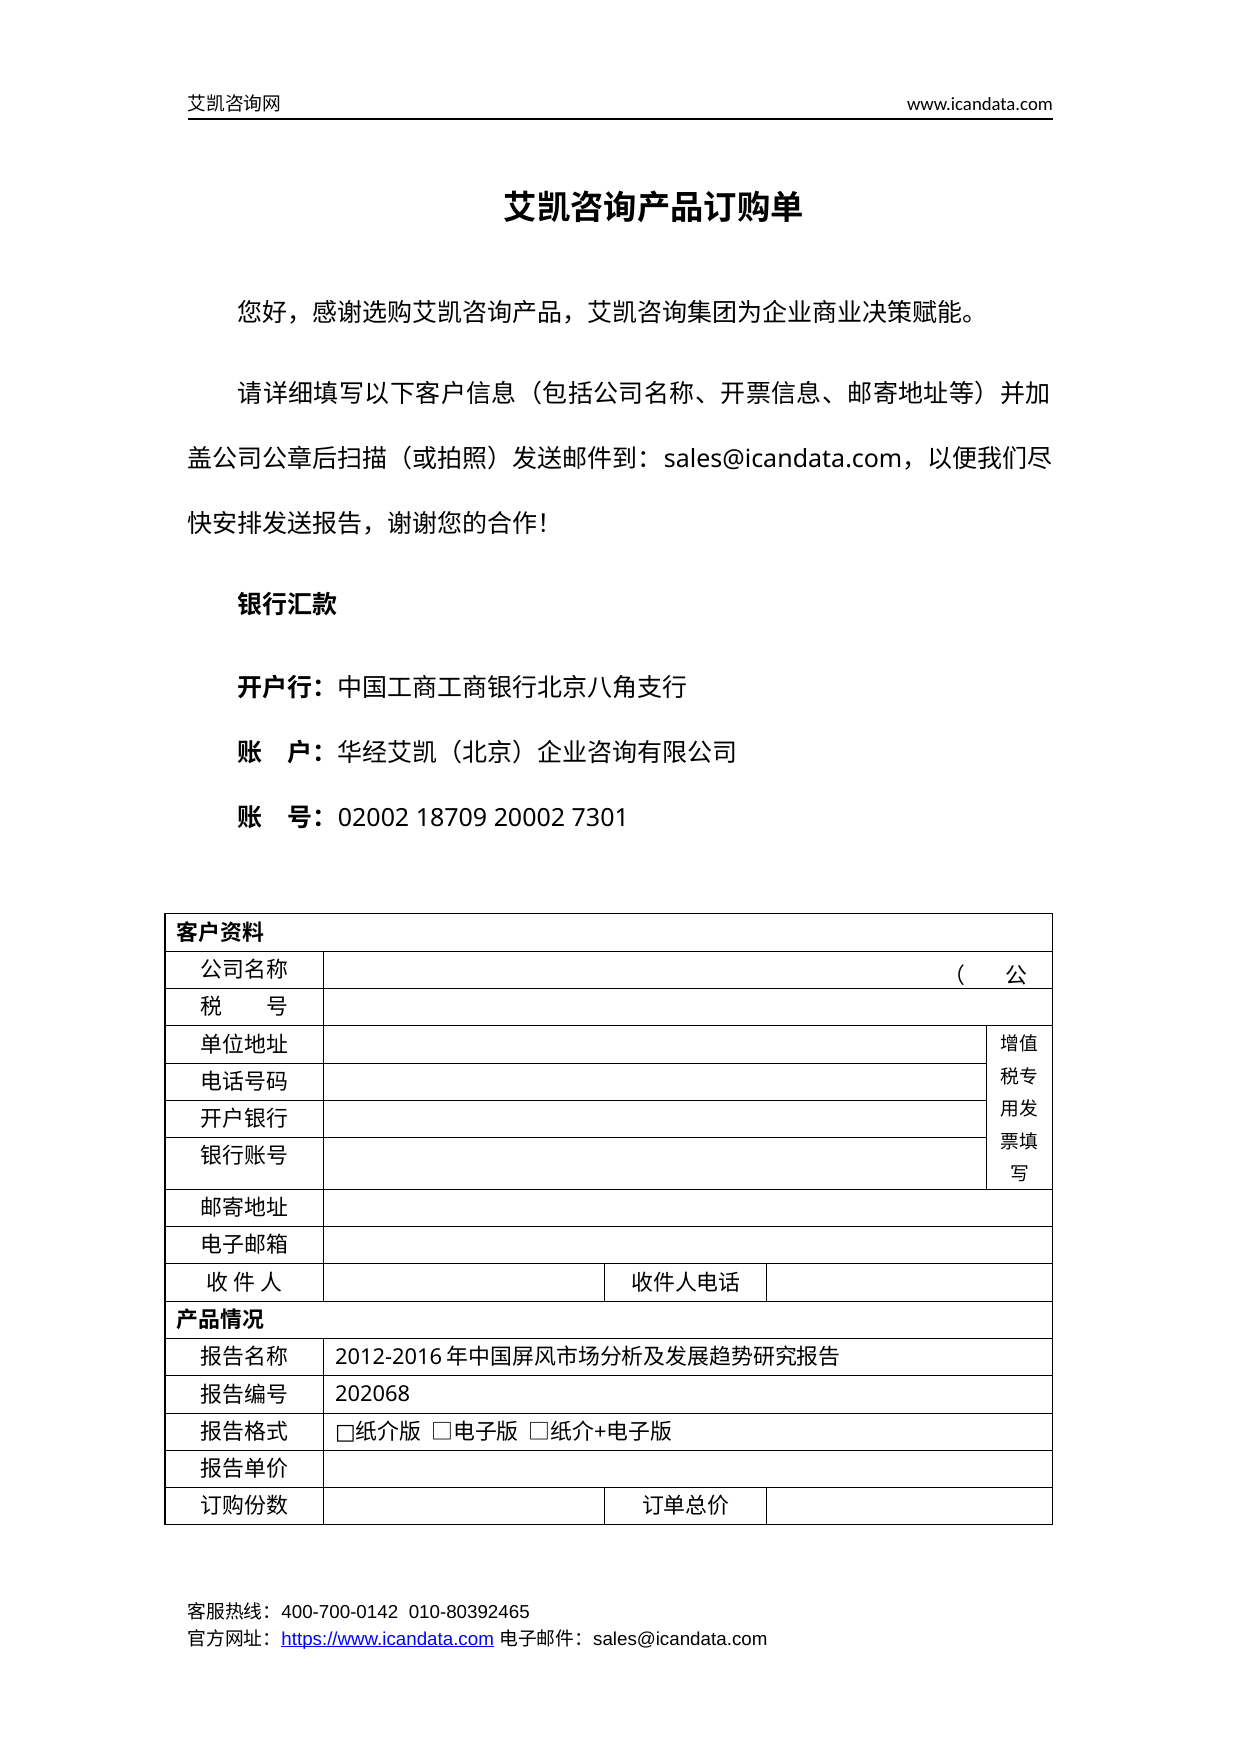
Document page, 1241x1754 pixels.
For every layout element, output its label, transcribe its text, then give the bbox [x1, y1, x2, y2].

table_cell 订单总价 [605, 1488, 766, 1524]
table_cell 电话号码 [166, 1064, 323, 1100]
text 账 号：02002 18709 20002 7301 [187, 783, 1053, 848]
text 开户行：中国工商工商银行北京八角支行 [187, 653, 1053, 718]
text 账 户：华经艾凯（北京）企业咨询有限公司 [187, 718, 1053, 783]
table_cell 税 号 [166, 989, 323, 1025]
table_cell 报告单价 [166, 1451, 323, 1487]
table_cell 增值税专用发票填写 [987, 1026, 1052, 1189]
table_cell [767, 1264, 1052, 1301]
table_header 客户资料 [166, 914, 1052, 951]
table_cell [324, 1190, 1052, 1226]
table_cell [324, 1451, 1052, 1487]
table_cell 邮寄地址 [166, 1190, 323, 1226]
table_cell 公司名称 [166, 952, 323, 988]
table_cell [324, 1026, 986, 1062]
table_cell [324, 1138, 986, 1189]
table_cell [324, 1488, 604, 1524]
table_cell 报告格式 [166, 1414, 323, 1450]
table_cell 202068 [324, 1376, 1052, 1412]
table_cell [324, 1064, 986, 1100]
table_cell 报告名称 [166, 1339, 323, 1375]
text 请详细填写以下客户信息（包括公司名称、开票信息、邮寄地址等）并加盖公司公章后扫描（或拍照）发送邮件到：sales@icandata.com，以便我们尽快安排发送报告，谢谢您的合作！ [187, 359, 1053, 554]
table_cell 订购份数 [166, 1488, 323, 1524]
text 银行汇款 [187, 570, 1053, 635]
table_cell 产品情况 [166, 1302, 1052, 1338]
table_cell [324, 1264, 604, 1301]
table_cell 2012-2016年中国屏风市场分析及发展趋势研究报告 [324, 1339, 1052, 1375]
table_cell [324, 952, 1052, 988]
table_cell 收件人电话 [605, 1264, 766, 1301]
table_cell [767, 1488, 1052, 1524]
table_cell 开户银行 [166, 1101, 323, 1137]
table_cell 单位地址 [166, 1026, 323, 1062]
table_cell [324, 989, 1052, 1025]
table_cell 银行账号 [166, 1138, 323, 1189]
table_cell 电子邮箱 [166, 1227, 323, 1263]
table_cell 报告编号 [166, 1376, 323, 1412]
table_cell □纸介版 □电子版 □纸介+电子版 [324, 1414, 1052, 1450]
table_cell [324, 1227, 1052, 1263]
table_cell [324, 1101, 986, 1137]
text 艾凯咨询产品订购单 [187, 172, 1053, 237]
text 您好，感谢选购艾凯咨询产品，艾凯咨询集团为企业商业决策赋能。 [187, 278, 1053, 343]
table_cell 收 件 人 [166, 1264, 323, 1301]
